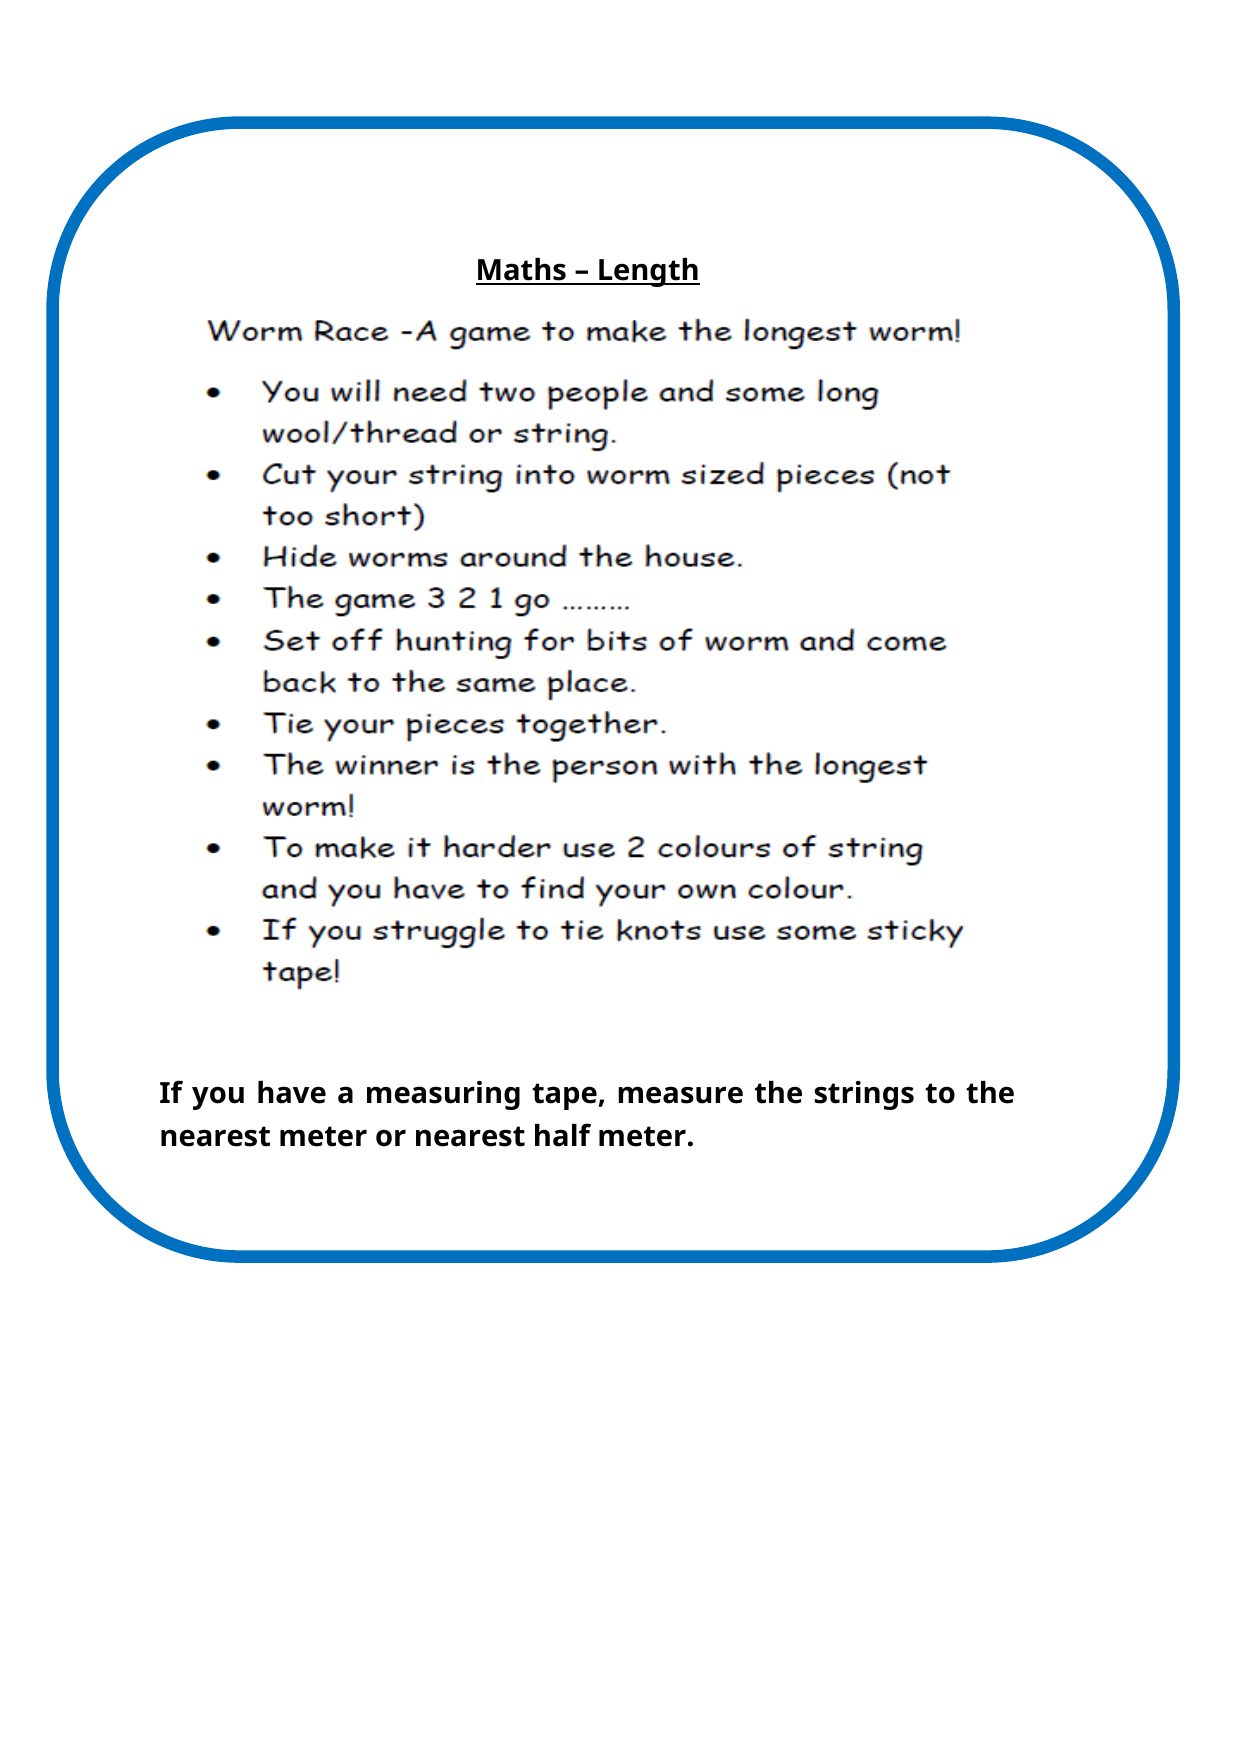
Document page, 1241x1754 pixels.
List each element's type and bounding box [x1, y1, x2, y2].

picture [181, 308, 994, 995]
